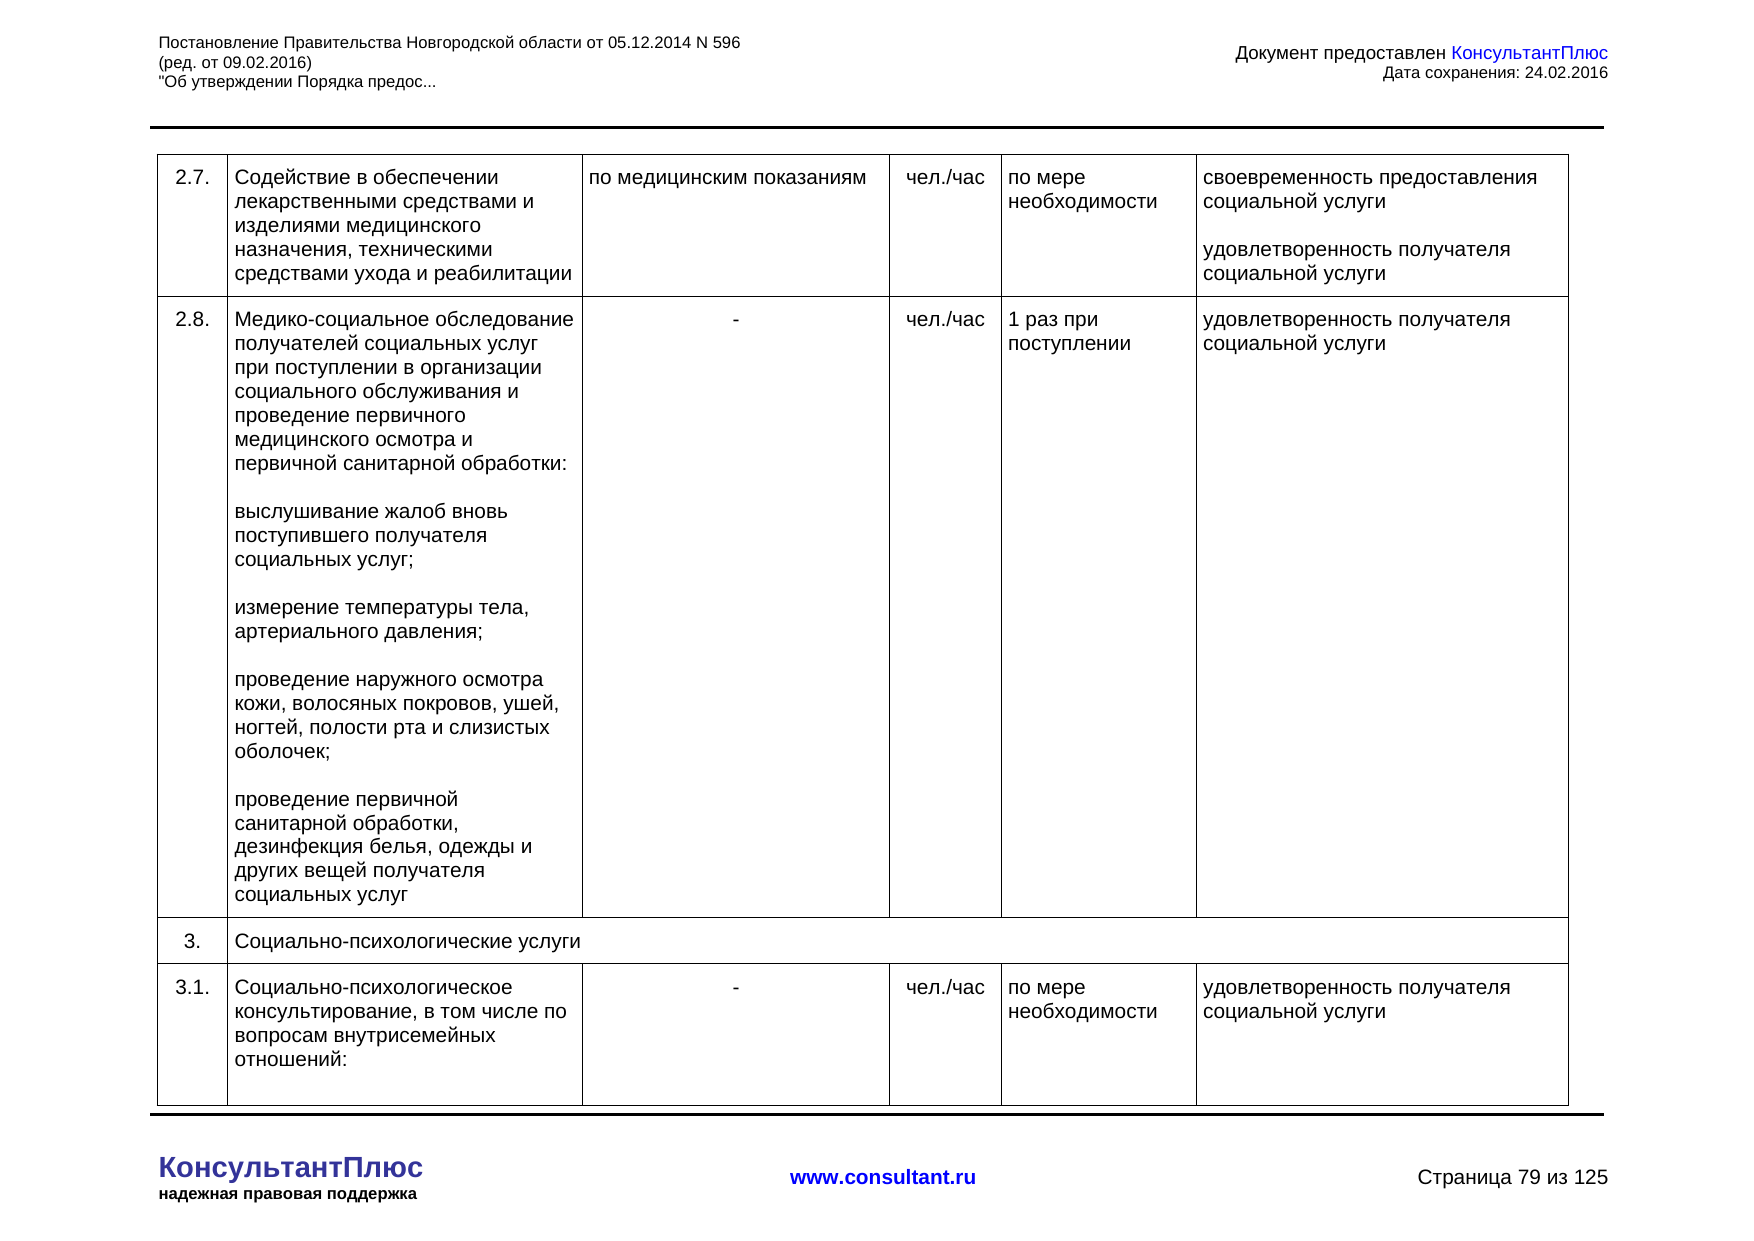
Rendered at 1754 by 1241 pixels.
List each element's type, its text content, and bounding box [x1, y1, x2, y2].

table_cell своевременность предоставления социальной услуги удовлетворенность получателя социальной услуги [1197, 155, 1568, 296]
table_cell - [583, 297, 889, 917]
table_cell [228, 964, 582, 1105]
table_cell чел./час [890, 964, 1001, 1105]
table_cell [1197, 964, 1568, 1105]
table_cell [1002, 964, 1196, 1105]
table_cell 3. [158, 918, 227, 963]
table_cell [1002, 155, 1196, 296]
table_cell чел./час [890, 155, 1001, 296]
table_cell Медико-социальное обследование получателей социальных услуг при поступлении в организации социального обслуживания и проведение первичного медицинского осмотра и первичной санитарной обработки: выслушивание жалоб вновь поступившего получателя социальных услуг; измерение температуры тела, артериального давления; проведение наружного осмотра кожи, волосяных покровов, ушей, ногтей, полости рта и слизистых оболочек; проведение первичной санитарной обработки, дезинфекция белья, одежды и других вещей получателя социальных услуг [228, 297, 582, 917]
table_cell Социально-психологические услуги [228, 918, 1568, 963]
table_cell чел./час [890, 297, 1001, 917]
table_cell по медицинским показаниям [583, 155, 889, 296]
table_cell удовлетворенность получателя социальной услуги [1197, 297, 1568, 917]
table_cell - [583, 964, 889, 1105]
table_cell Содействие в обеспечении лекарственными средствами и изделиями медицинского назначения, техническими средствами ухода и реабилитации [228, 155, 582, 296]
table_cell 2.7. [158, 155, 227, 296]
table_cell 1 раз при поступлении [1002, 297, 1196, 917]
table_cell 2.8. [158, 297, 227, 917]
table_cell 3.1. [158, 964, 227, 1105]
